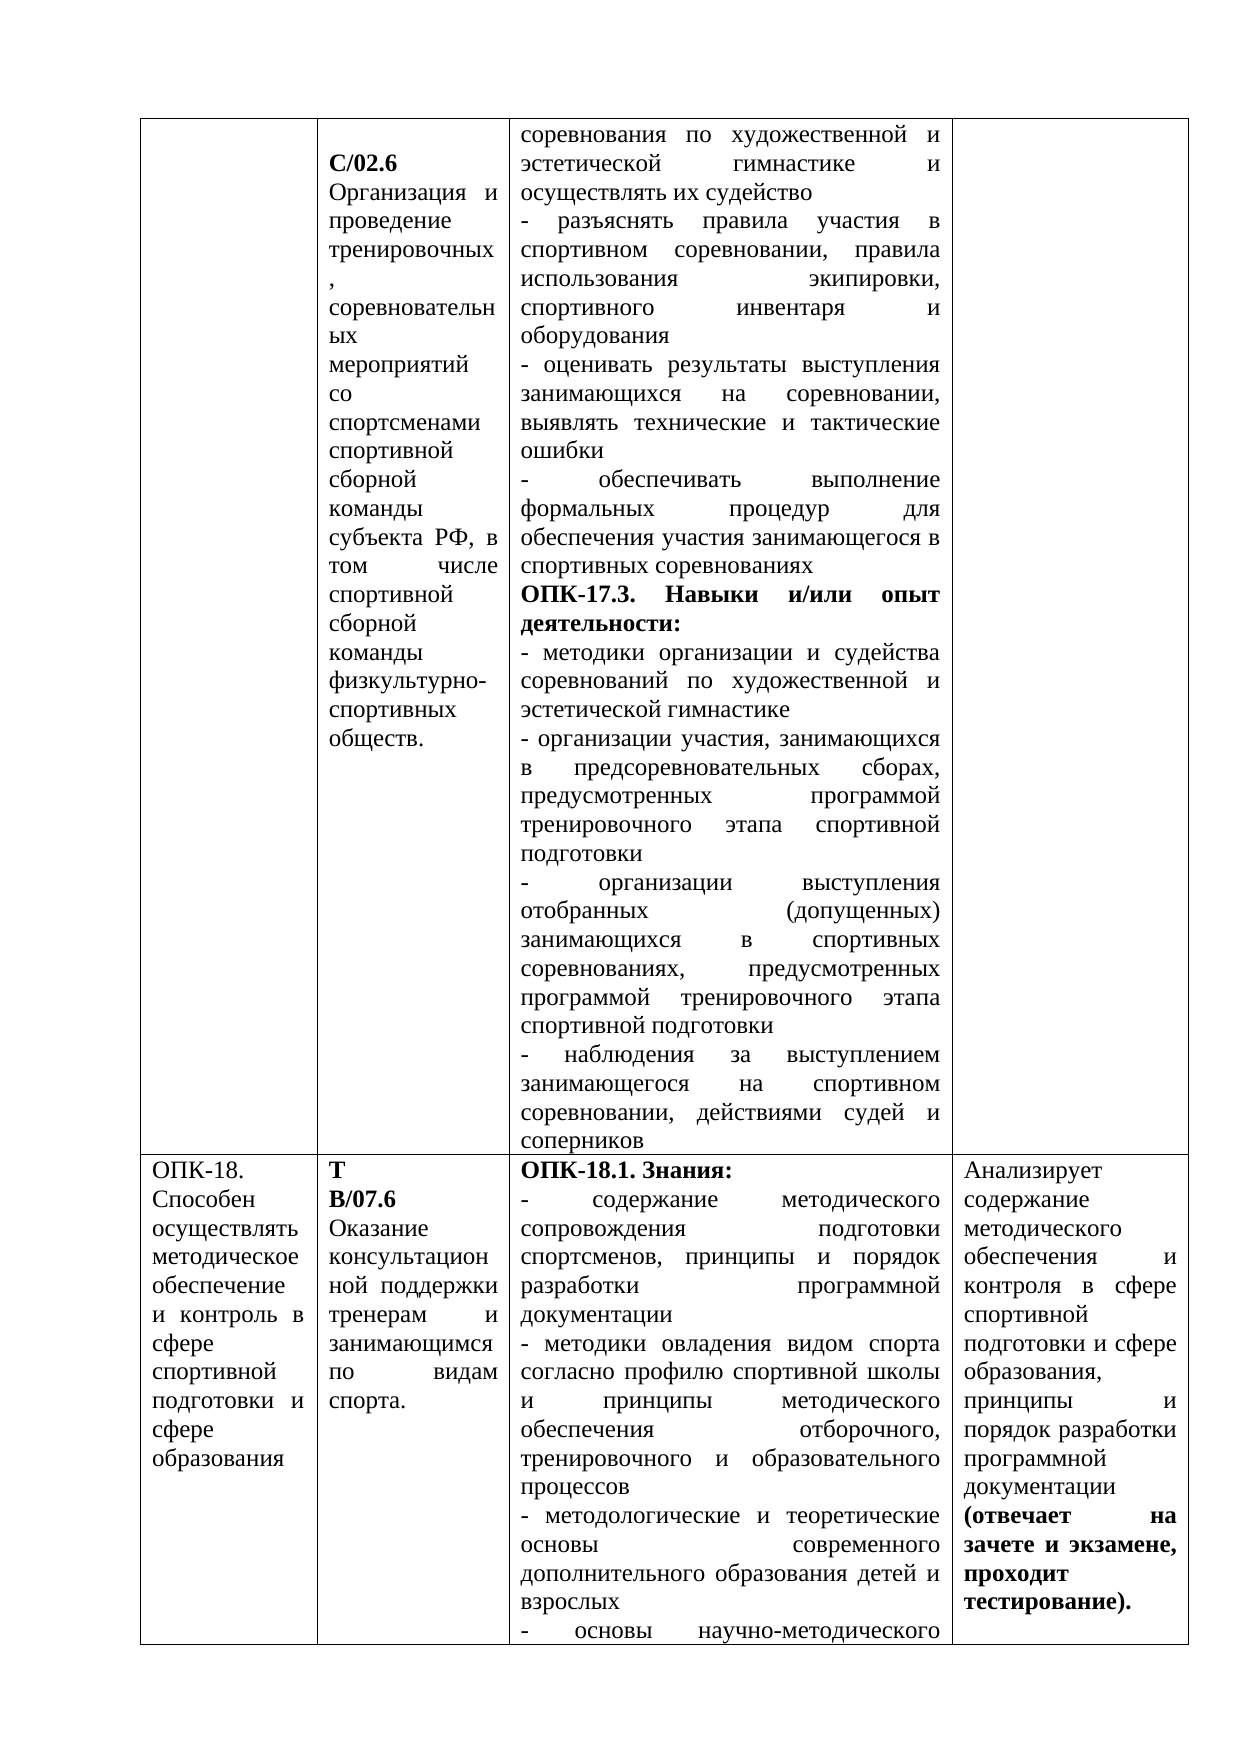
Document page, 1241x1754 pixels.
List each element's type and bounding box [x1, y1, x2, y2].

table_cell [318, 119, 509, 1154]
table_cell [141, 1155, 317, 1644]
table_cell [141, 119, 317, 1154]
table_cell [953, 119, 1188, 1154]
table_cell [510, 1155, 952, 1644]
table_cell [510, 119, 952, 1154]
table_cell [953, 1155, 1188, 1644]
table_cell [318, 1155, 509, 1644]
